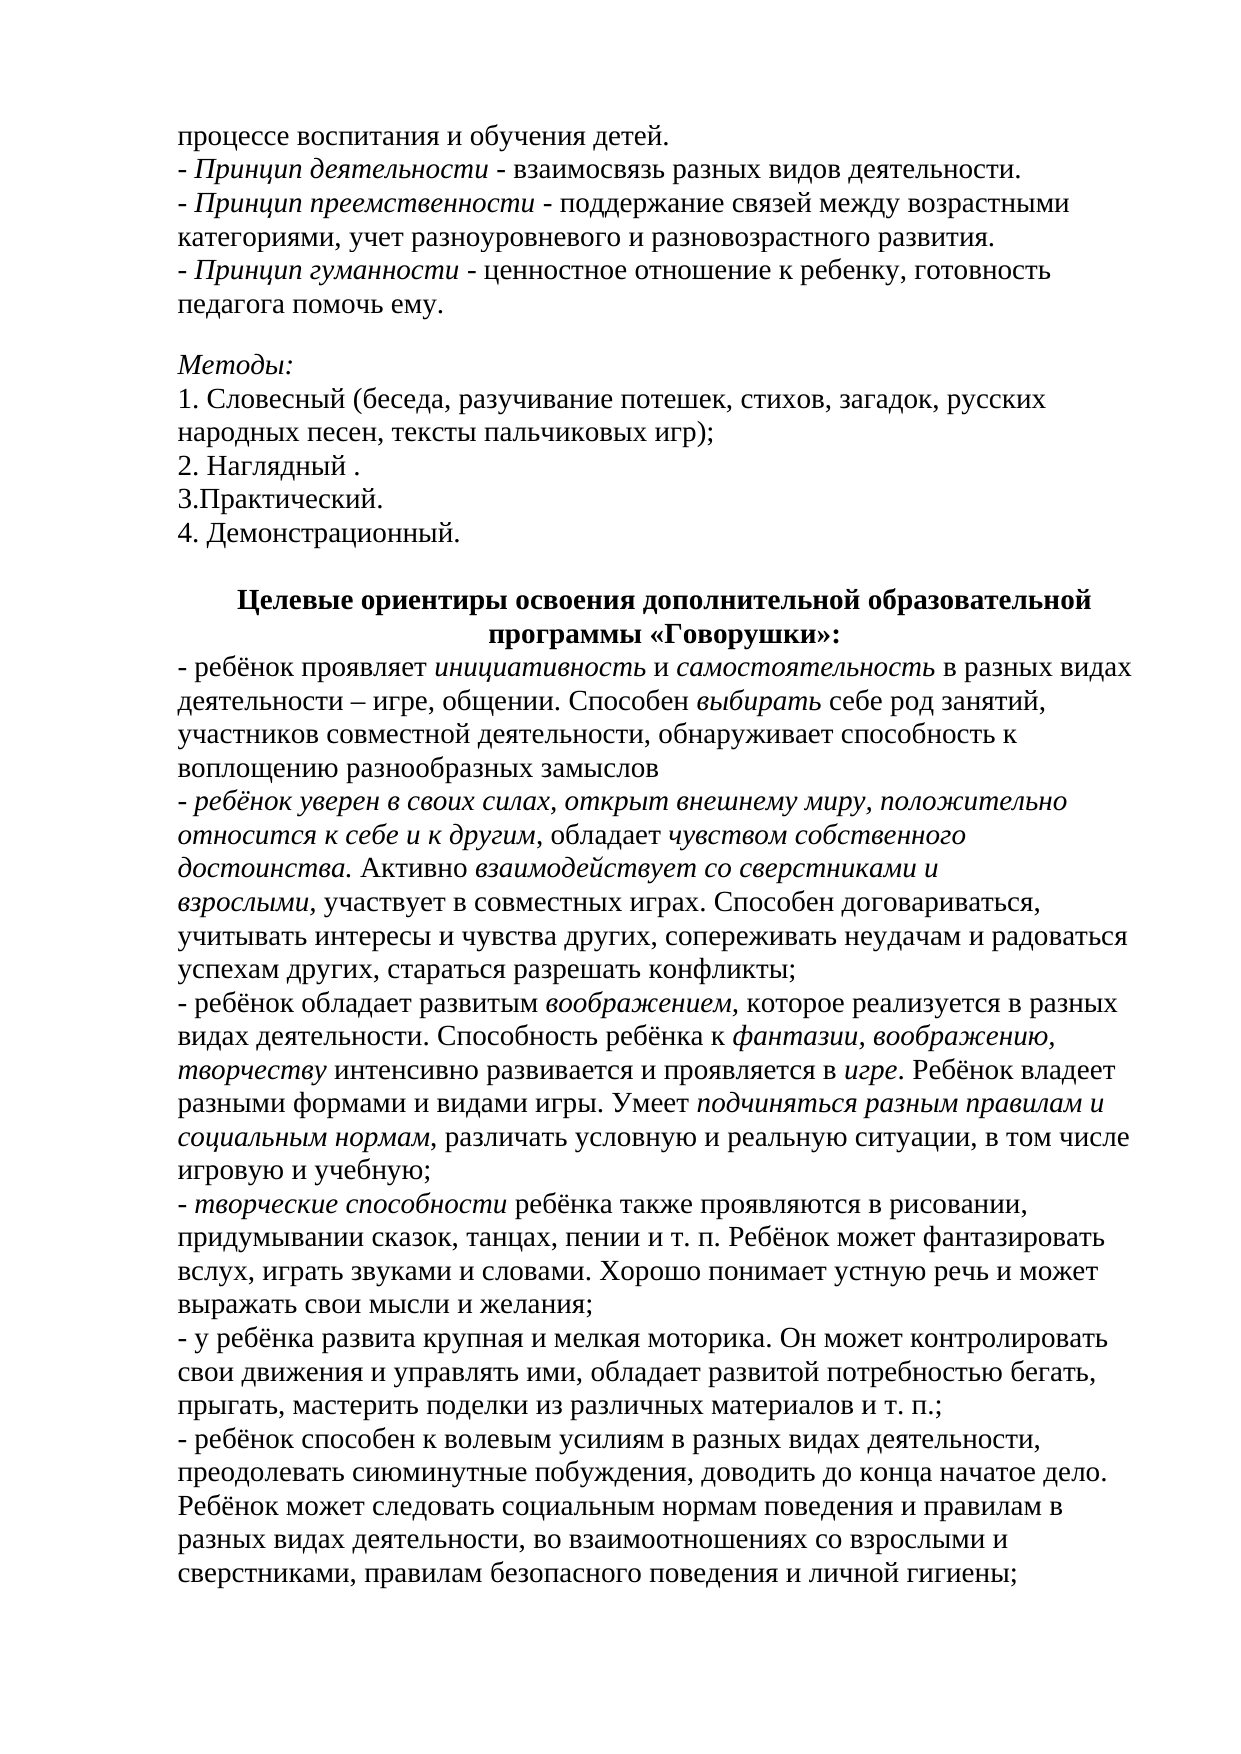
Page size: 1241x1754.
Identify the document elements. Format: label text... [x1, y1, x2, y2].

text 4. Демонстрационный. [177, 515, 1152, 549]
text 1. Словесный (беседа, разучивание потешек, стихов, загадок, русских народных песен, тексты пальчиковых игр); [177, 381, 1152, 448]
text - творческие способности ребёнка также проявляются в рисовании, придумывании сказок, танцах, пении и т. п. Ребёнок может фантазировать вслух, играть звуками и словами. Хорошо понимает устную речь и может выражать свои мысли и желания; [177, 1186, 1152, 1320]
text - ребёнок уверен в своих силах, открыт внешнему миру, положительно относится к себе и к другим, обладает чувством собственного достоинства. Активно взаимодействует со сверстниками и взрослыми, участвует в совместных играх. Способен договариваться, учитывать интересы и чувства других, сопереживать неудачам и радоваться успехам других, стараться разрешать конфликты; [177, 783, 1152, 985]
text Целевые ориентиры освоения дополнительной образовательной программы «Говорушки»: [177, 582, 1152, 649]
text - ребёнок способен к волевым усилиям в разных видах деятельности, преодолевать сиюминутные побуждения, доводить до конца начатое дело. [177, 1421, 1152, 1488]
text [177, 118, 1152, 347]
text 2. Наглядный . [177, 448, 1152, 482]
text - ребёнок проявляет инициативность и самостоятельность в разных видах деятельности – игре, общении. Способен выбирать себе род занятий, участников совместной деятельности, обнаруживает способность к воплощению разнообразных замыслов [177, 649, 1152, 783]
text Ребёнок может следовать социальным нормам поведения и правилам в разных видах деятельности, во взаимоотношениях со взрослыми и сверстниками, правилам безопасного поведения и личной гигиены; [177, 1488, 1152, 1588]
text 3.Практический. [177, 482, 1152, 515]
text - у ребёнка развита крупная и мелкая моторика. Он может контролировать свои движения и управлять ими, обладает развитой потребностью бегать, прыгать, мастерить поделки из различных материалов и т. п.; [177, 1320, 1152, 1421]
text Методы: [177, 347, 1152, 381]
text - ребёнок обладает развитым воображением, которое реализуется в разных видах деятельности. Способность ребёнка к фантазии, воображению, творчеству интенсивно развивается и проявляется в игре. Ребёнок владеет разными формами и видами игры. Умеет подчиняться разным правилам и социальным нормам, различать условную и реальную ситуации, в том числе игровую и учебную; [177, 985, 1152, 1186]
